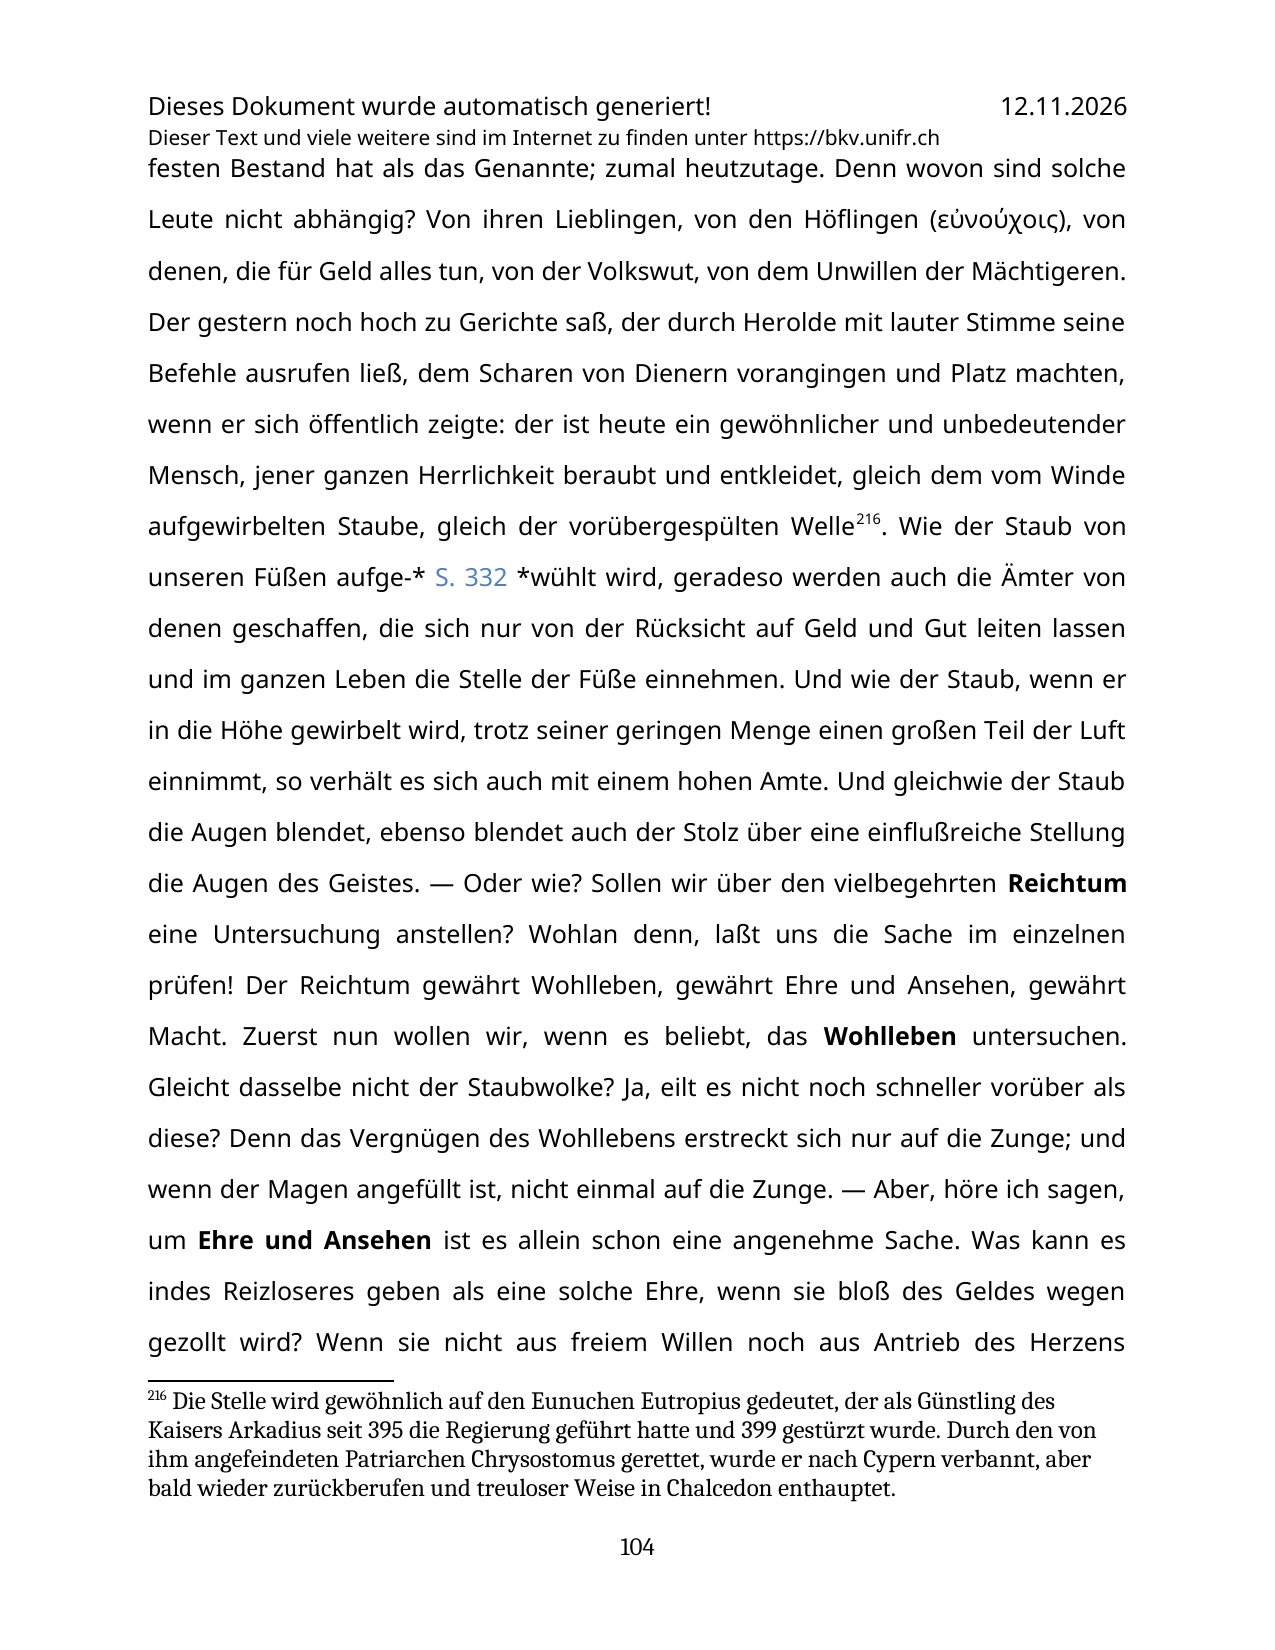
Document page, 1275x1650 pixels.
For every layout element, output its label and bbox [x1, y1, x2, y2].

text [148, 151, 1127, 1359]
